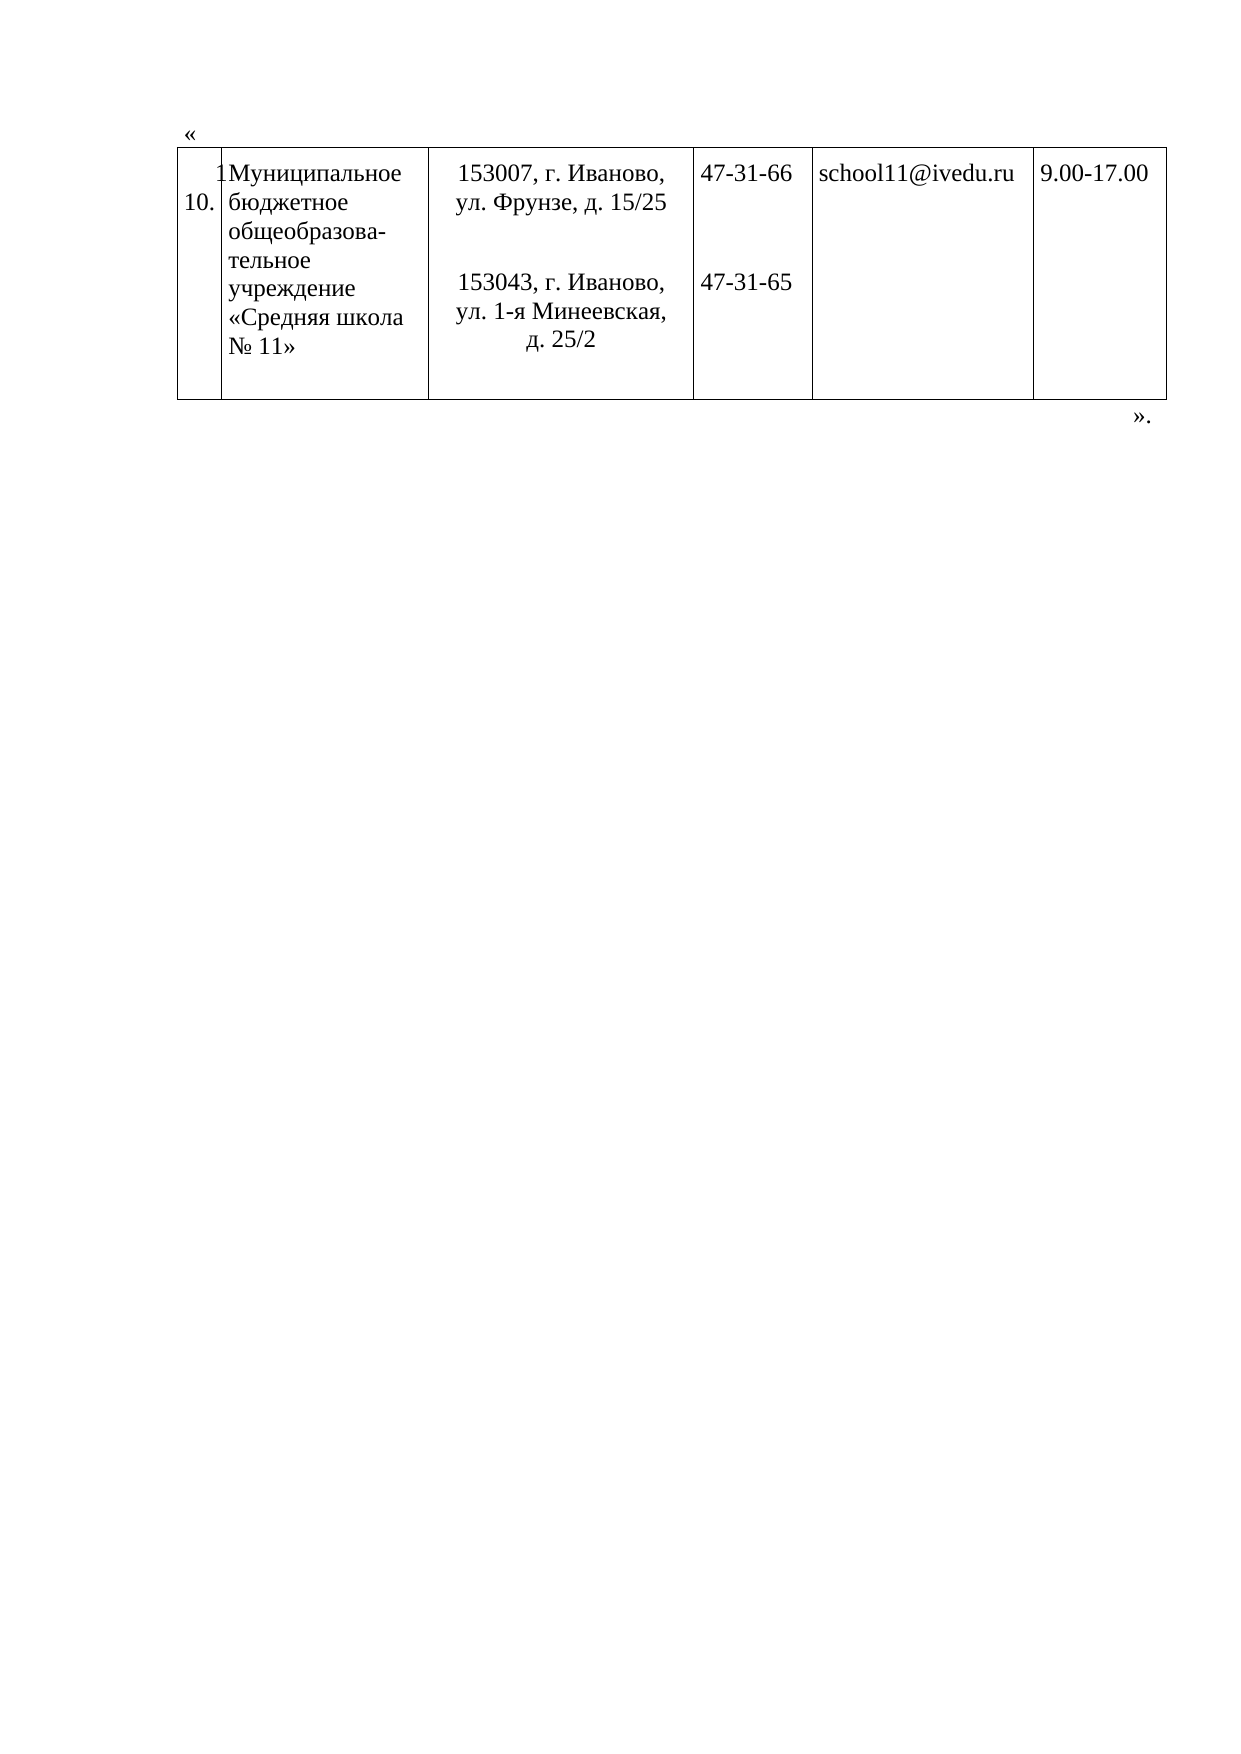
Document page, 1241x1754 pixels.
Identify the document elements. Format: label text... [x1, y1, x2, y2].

table_header Муниципальное бюджетное общеобразова-тельное учреждение «Средняя школа № 11» [222, 148, 428, 399]
text « [177, 118, 1152, 147]
table_cell 153043, г. Иваново, ул. 1-я Минеевская, д. 25/2 [429, 255, 693, 399]
table_cell 47-31-65 [694, 255, 812, 399]
table_header 47-31-66 [694, 148, 812, 255]
text ». [177, 400, 1152, 429]
table_header 9.00-17.00 [1034, 148, 1166, 399]
table_header school11@ivedu.ru [813, 148, 1033, 399]
table_header 110. [178, 148, 221, 399]
table_header 153007, г. Иваново, ул. Фрунзе, д. 15/25 [429, 148, 693, 255]
